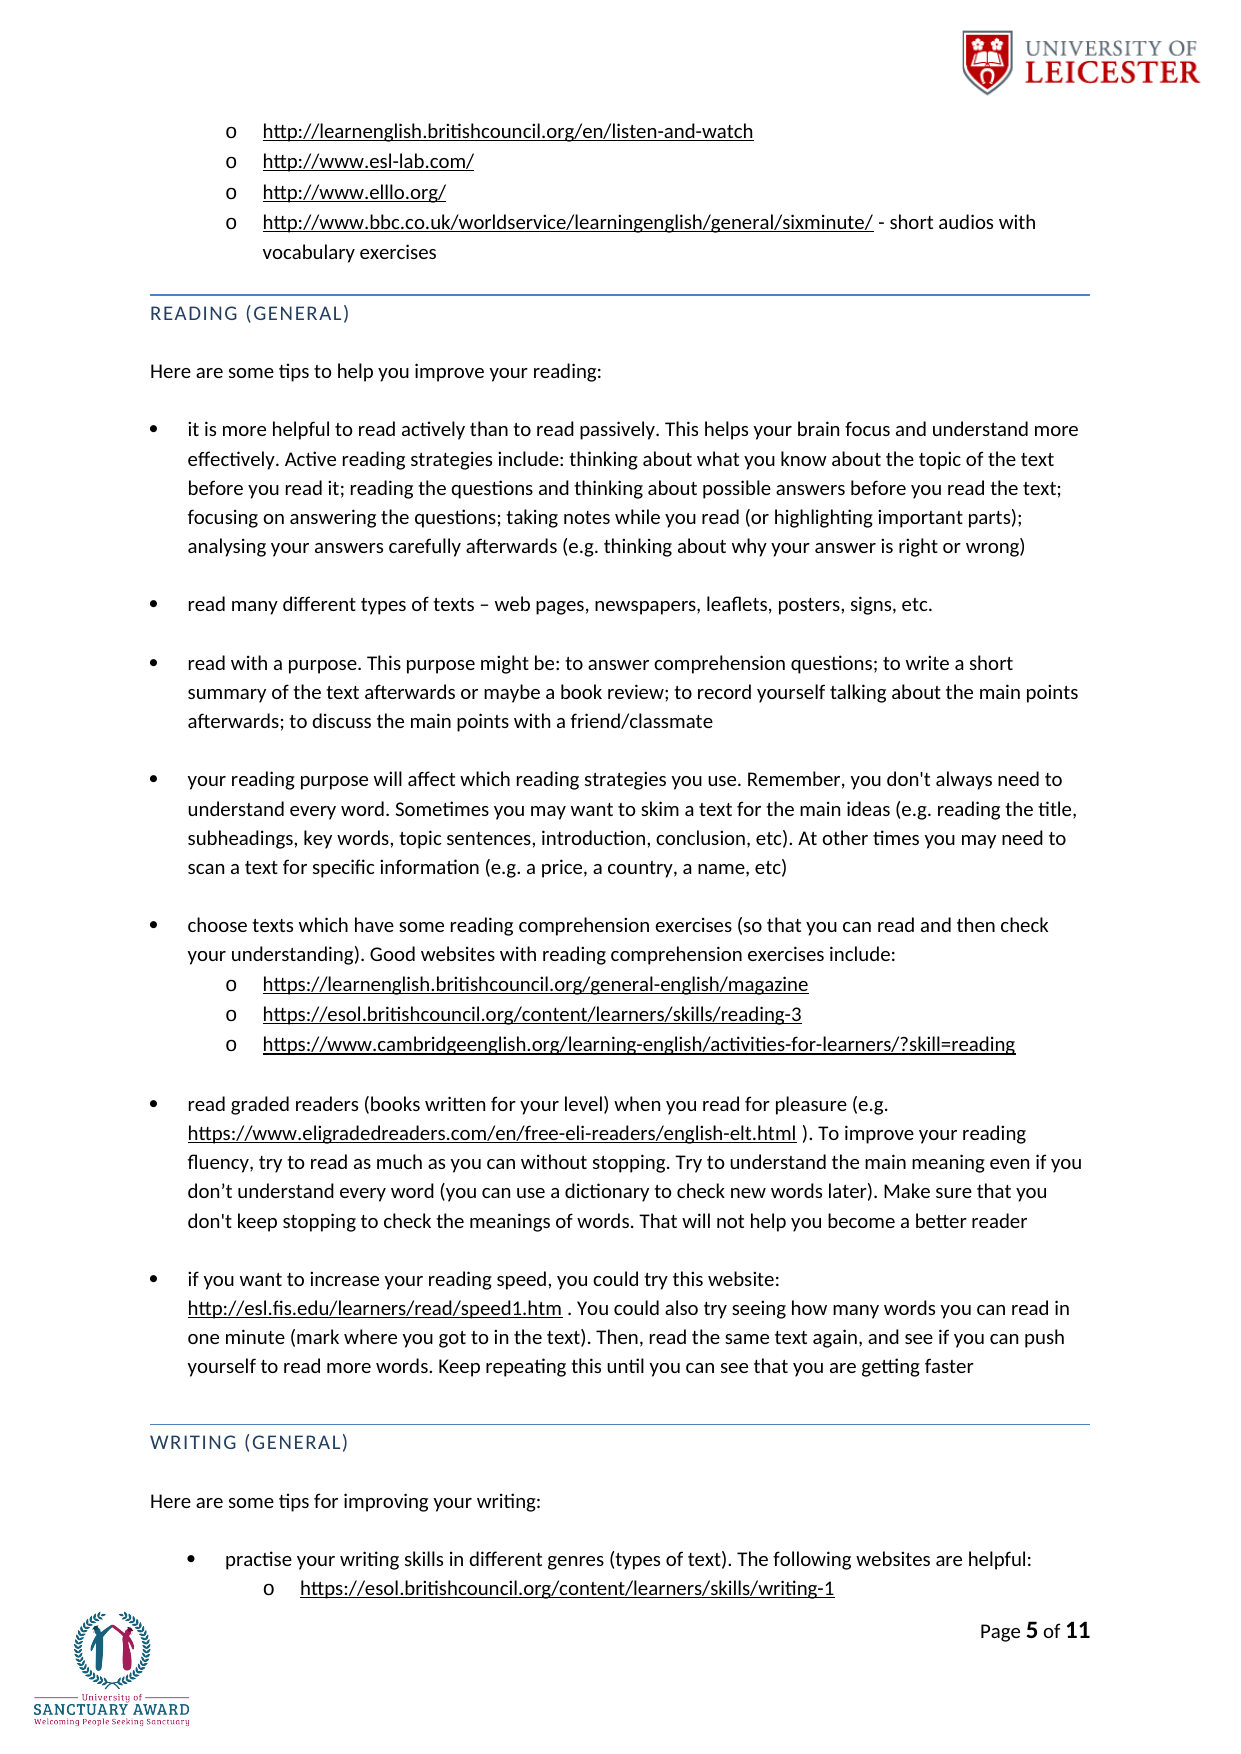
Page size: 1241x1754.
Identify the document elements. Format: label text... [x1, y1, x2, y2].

list read graded readers (books written for your level) when you read for pleasure (e.g. https://www.eligradedreaders.com/en/free-eli-readers/english-elt.html ). To improve your reading fluency, try to read as much as you can without stopping. Try to understand the main meaning even if you don’t understand every word (you can use a dictionary to check new words later). Make sure that you don't keep stopping to check the meanings of words. That will not help you become a better reader [150, 1091, 1090, 1233]
list if you want to increase your reading speed, you could try this website: http://esl.fis.edu/learners/read/speed1.htm . You could also try seeing how many words you can read in one minute (mark where you got to in the text). Then, read the same text again, and see if you can push yourself to read more words. Keep repeating this until you can see that you are getting faster [150, 1266, 1090, 1379]
picture [962, 15, 1210, 109]
list https://esol.britishcouncil.org/content/learners/skills/writing-1 [262, 1575, 1090, 1602]
text Here are some tips for improving your writing: [150, 1488, 1090, 1513]
list read with a purpose. This purpose might be: to answer comprehension questions; to write a short summary of the text afterwards or maybe a book review; to record yourself talking about the main points afterwards; to discuss the main points with a friend/classmate [150, 650, 1090, 734]
list https://esol.britishcouncil.org/content/learners/skills/reading-3 [225, 1001, 1090, 1028]
subtitle Reading (general) [150, 296, 1090, 325]
list choose texts which have some reading comprehension exercises (so that you can read and then check your understanding). Good websites with reading comprehension exercises include: [150, 912, 1090, 967]
list http://www.esl-lab.com/ [225, 148, 1090, 175]
list your reading purpose will affect which reading strategies you use. Remember, you don't always need to understand every word. Sometimes you may want to skim a text for the main ideas (e.g. reading the title, subheadings, key words, topic sentences, introduction, conclusion, etc). At other times you may need to scan a text for specific information (e.g. a price, a country, a name, etc) [150, 767, 1090, 879]
list https://www.cambridgeenglish.org/learning-english/activities-for-learners/?skill=reading [225, 1032, 1090, 1058]
list https://learnenglish.britishcouncil.org/general-english/magazine [225, 971, 1090, 997]
list http://www.elllo.org/ [225, 179, 1090, 205]
list it is more helpful to read actively than to read passively. This helps your brain focus and understand more effectively. Active reading strategies include: thinking about what you know about the topic of the text before you read it; reading the questions and thinking about possible answers before you read the text; focusing on answering the questions; taking notes while you read (or highlighting important parts); analysing your answers carefully afterwards (e.g. thinking about why your answer is right or wrong) [150, 417, 1090, 559]
list read many different types of texts – web pages, newspapers, leaflets, posters, signs, etc. [150, 592, 1090, 617]
list http://www.bbc.co.uk/worldservice/learningenglish/general/sixminute/ - short audios with vocabulary exercises [225, 209, 1090, 265]
subtitle Writing (general) [150, 1425, 1090, 1455]
picture [22, 1603, 200, 1736]
list practise your writing skills in different genres (types of text). The following websites are helpful: [187, 1546, 1090, 1572]
text Here are some tips to help you improve your reading: [150, 358, 1090, 384]
list http://learnenglish.britishcouncil.org/en/listen-and-watch [225, 118, 1090, 144]
